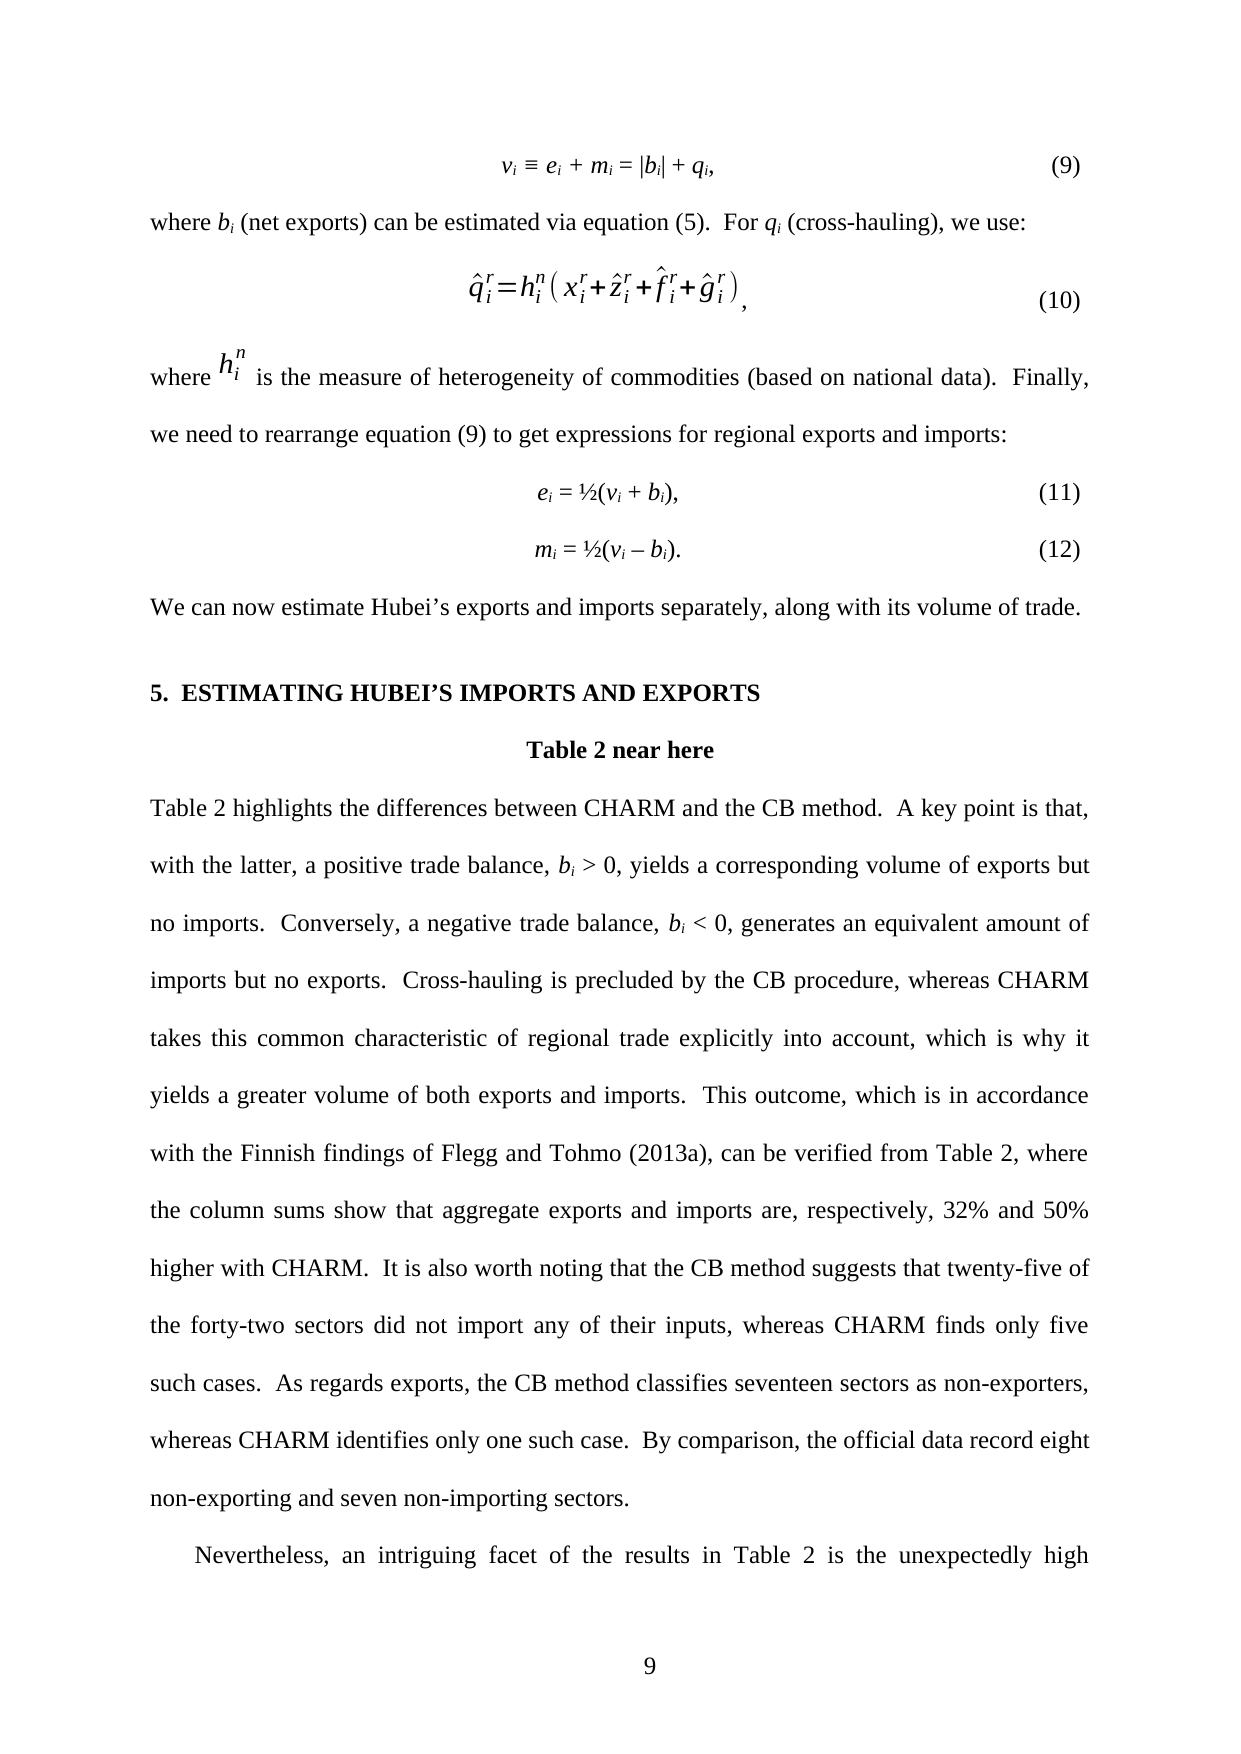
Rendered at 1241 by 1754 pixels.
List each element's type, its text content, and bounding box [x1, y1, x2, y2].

text , (10) [150, 265, 1090, 314]
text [150, 1540, 1090, 1569]
text where is the measure of heterogeneity of commodities (based on national data). Finally, we need to rearrange equation (9) to get expressions for regional exports and imports: [150, 343, 1090, 448]
text vi ≡ ei + mi = |bi| + qi, (9) [150, 150, 1090, 179]
text where bi (net exports) can be estimated via equation (5). For qi (cross-hauling), we use: [150, 207, 1090, 236]
text Table 2 near here [150, 735, 1090, 764]
text 5. ESTIMATING HUBEI’S IMPORTS AND EXPORTS [150, 678, 1090, 707]
text ei = ½(vi + bi), (11) [150, 477, 1090, 505]
text We can now estimate Hubei’s exports and imports separately, along with its volume of trade. [150, 592, 1090, 620]
text Table 2 highlights the differences between CHARM and the CB method. A key point is that, with the latter, a positive trade balance, bi > 0, yields a corresponding volume of exports but no imports. Conversely, a negative trade balance, bi < 0, generates an equivalent amount of imports but no exports. Cross-hauling is precluded by the CB procedure, whereas CHARM takes this common characteristic of regional trade explicitly into account, which is why it yields a greater volume of both exports and imports. This outcome, which is in accordance with the Finnish findings of Flegg and Tohmo (2013a), can be verified from Table 2, where the column sums show that aggregate exports and imports are, respectively, 32% and 50% higher with CHARM. It is also worth noting that the CB method suggests that twenty-five of the forty-two sectors did not import any of their inputs, whereas CHARM finds only five such cases. As regards exports, the CB method classifies seventeen sectors as non-exporters, whereas CHARM identifies only one such case. By comparison, the official data record eight non-exporting and seven non-importing sectors. [150, 793, 1090, 1512]
text mi = ½(vi – bi). (12) [150, 534, 1090, 563]
